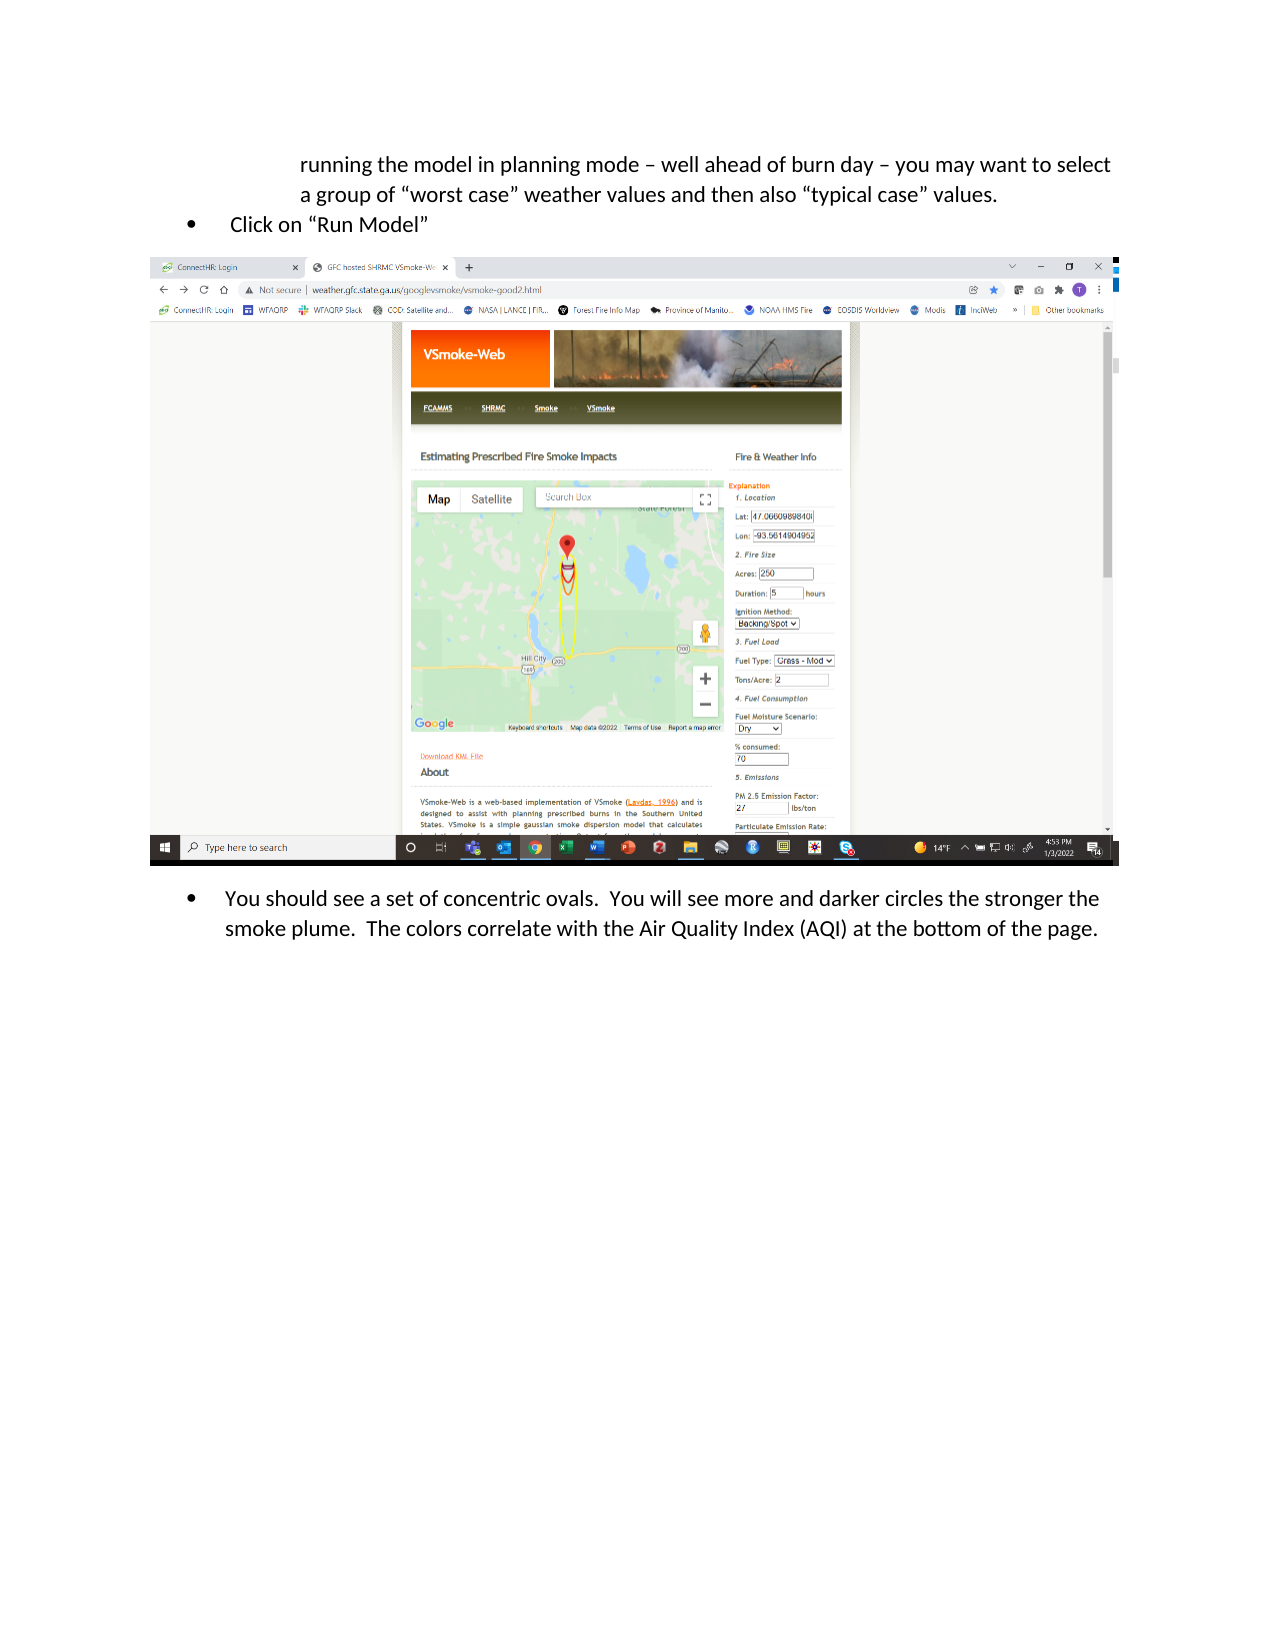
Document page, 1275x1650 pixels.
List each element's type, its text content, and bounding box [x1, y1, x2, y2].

list You should see a set of concentric ovals. You will see more and darker circles the stronger the smoke plume. The colors correlate with the Air Quality Index (AQI) at the bottom of the page. [187, 884, 1125, 942]
list Click on “Run Model” [187, 210, 1125, 238]
picture [150, 257, 1119, 866]
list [262, 150, 1125, 208]
